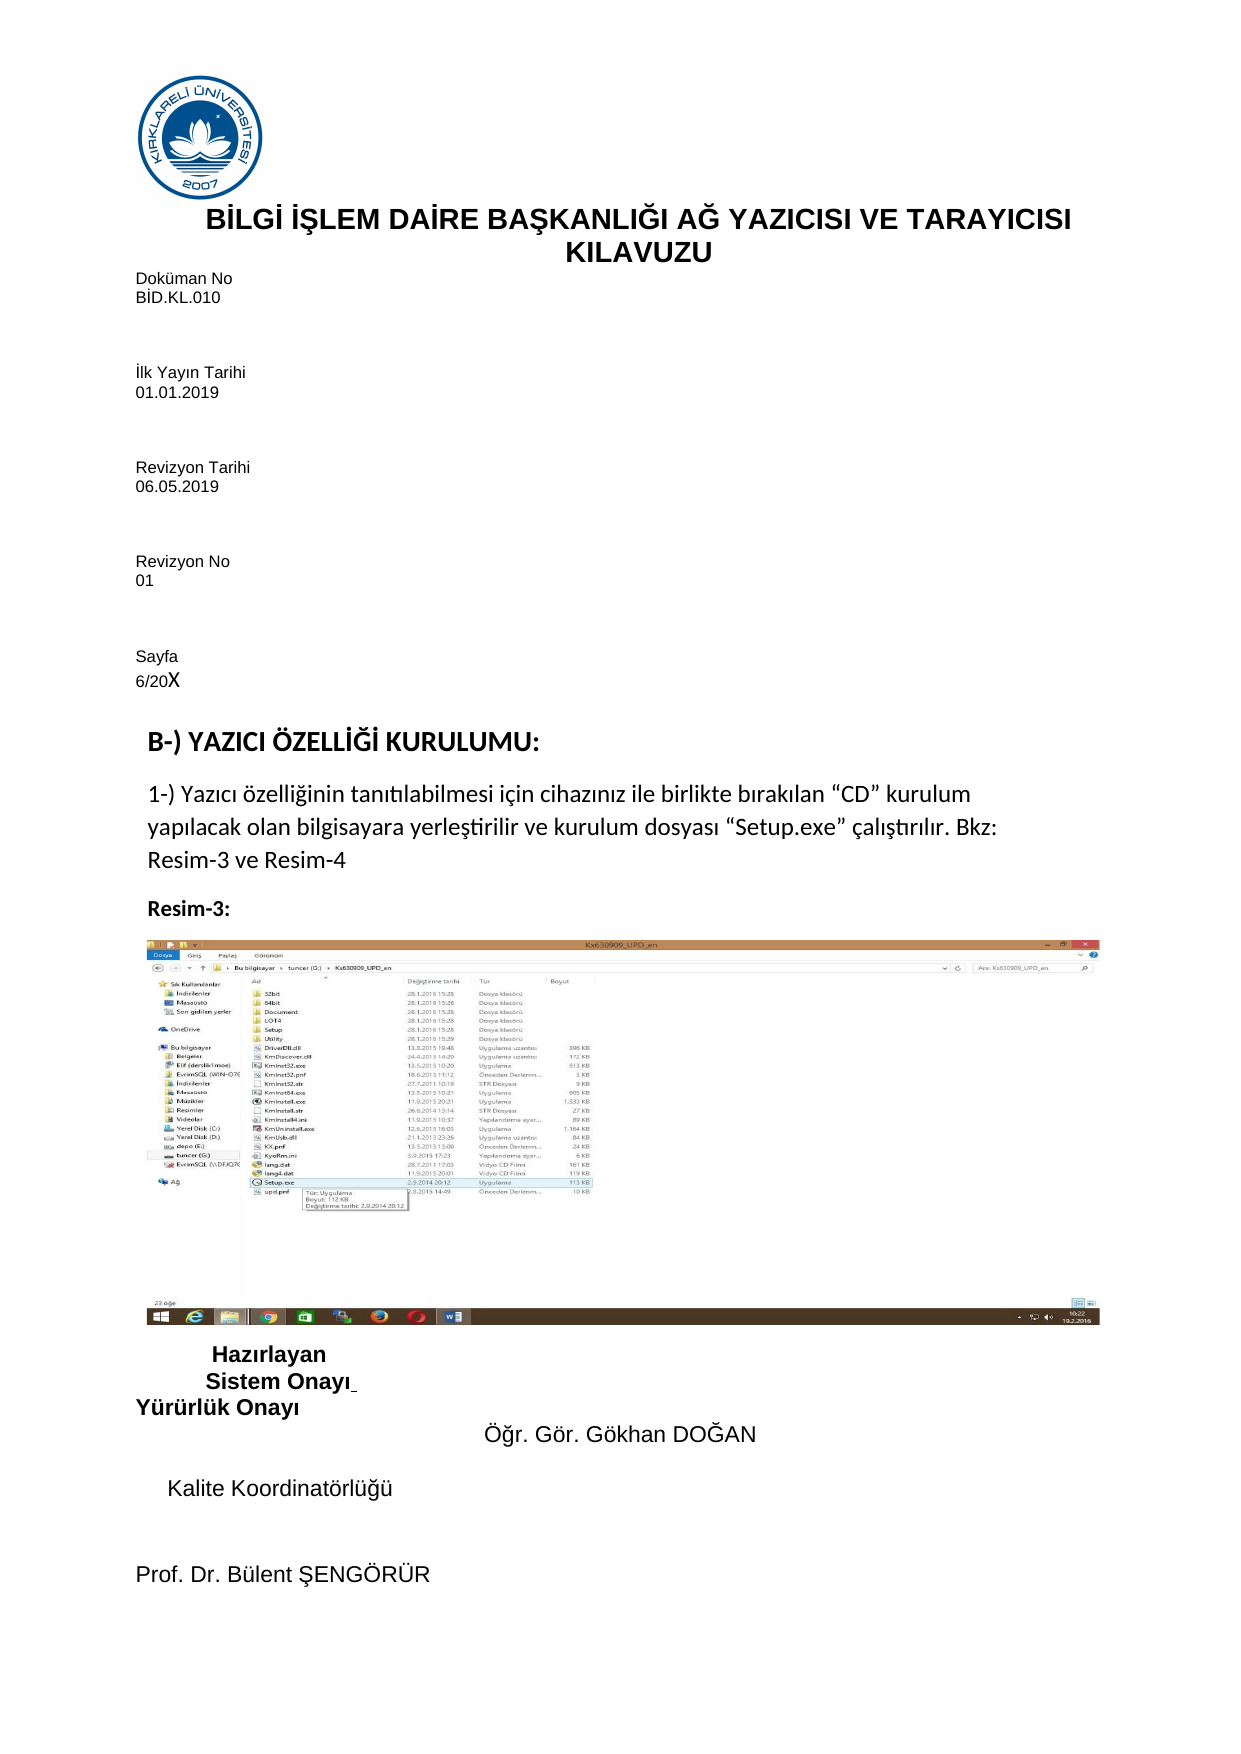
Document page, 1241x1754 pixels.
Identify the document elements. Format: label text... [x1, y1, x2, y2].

picture [146, 940, 1100, 1325]
picture [135, 73, 265, 202]
subtitle Resim-3: [147, 894, 1105, 922]
text B-) YAZICI ÖZELLİĞİ KURULUMU: [147, 723, 1105, 759]
text 1-) Yazıcı özelliğinin tanıtılabilmesi için cihazınız ile birlikte bırakılan “CD” kurulum yapılacak olan bilgisayara yerleştirilir ve kurulum dosyası “Setup.exe” çalıştırılır. Bkz: Resim-3 ve Resim-4 [147, 778, 1042, 875]
